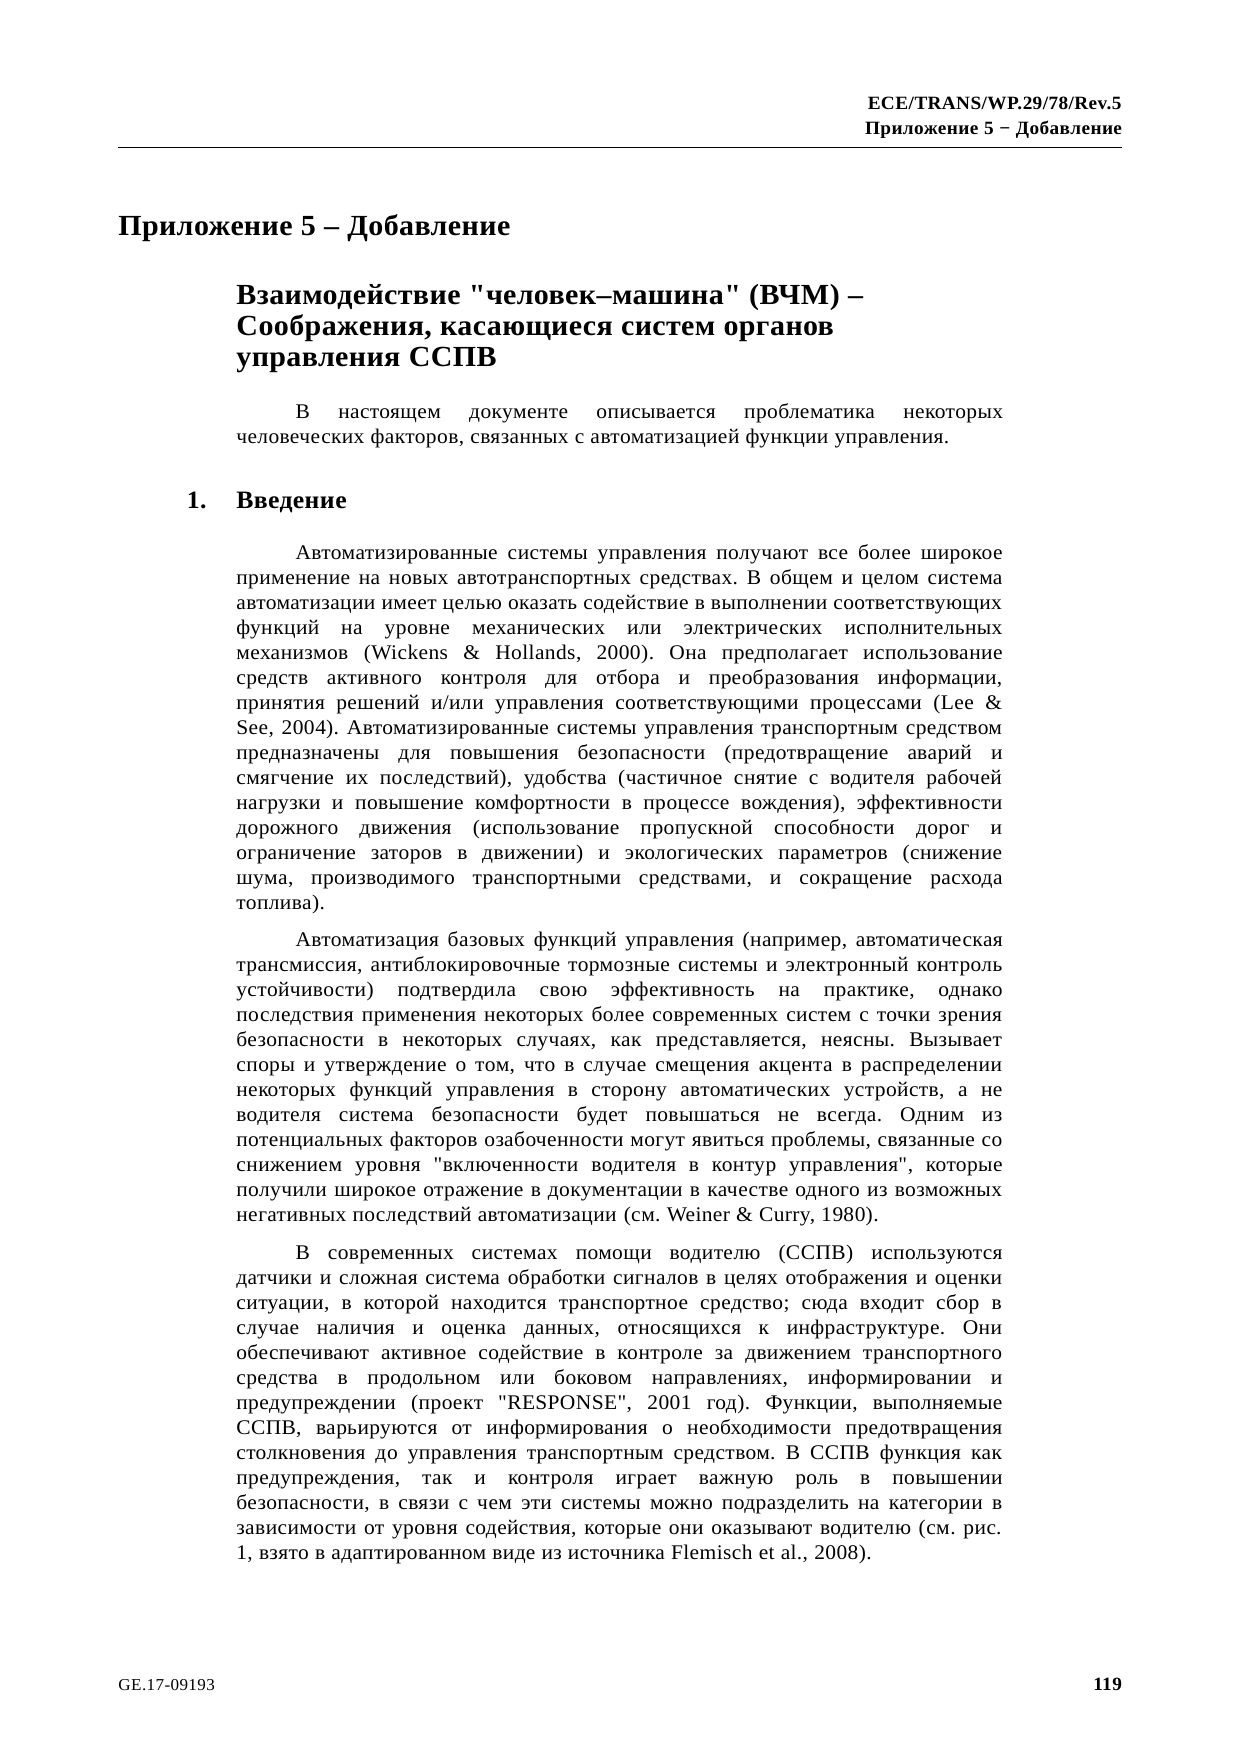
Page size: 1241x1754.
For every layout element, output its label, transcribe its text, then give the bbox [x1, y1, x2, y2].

text 1. Введение [118, 486, 1004, 514]
text В настоящем документе описывается проблематика некоторых человеческих факторов, связанных с автоматизацией функции управления. [236, 398, 1004, 448]
text В современных системах помощи водителю (ССПВ) используются датчики и сложная система обработки сигналов в целях отображения и оценки ситуации, в которой находится транспортное средство; сюда входит сбор в случае наличия и оценка данных, относящихся к инфраструктуре. Они обеспечивают активное содействие в контроле за движением транспортного средства в продольном или боковом направлениях, информировании и предупреждении (проект "RESPONSE", 2001 год). Функции, выполняемые ССПВ, варьируются от информирования о необходимости предотвращения столкновения до управления транспортным средством. В ССПВ функция как предупреждения, так и контроля играет важную роль в повышении безопасности, в связи с чем эти системы можно подразделить на категории в зависимости от уровня содействия, которые они оказывают водителю (см. рис. 1, взято в адаптированном виде из источника Flemisch et al., 2008). [236, 1239, 1004, 1564]
text Приложение 5 – Добавление [118, 211, 1004, 242]
text Автоматизированные системы управления получают все более широкое применение на новых автотранспортных средствах. В общем и целом система автоматизации имеет целью оказать содействие в выполнении соответствующих функций на уровне механических или электрических исполнительных механизмов (Wickens & Hollands, 2000). Она предполагает использование средств активного контроля для отбора и преобразования информации, принятия решений и/или управления соответствующими процессами (Lee & See, 2004). Автоматизированные системы управления транспортным средством предназначены для повышения безопасности (предотвращение аварий и смягчение их последствий), удобства (частичное снятие с водителя рабочей нагрузки и повышение комфортности в процессе вождения), эффективности дорожного движения (использование пропускной способности дорог и ограничение заторов в движении) и экологических параметров (снижение шума, производимого транспортными средствами, и сокращение расхода топлива). [236, 539, 1004, 914]
text Взаимодействие "человек–машина" (ВЧМ) – Соображения, касающиеся систем органов управления ССПВ [118, 279, 1004, 373]
text Автоматизация базовых функций управления (например, автоматическая трансмиссия, антиблокировочные тормозные системы и электронный контроль устойчивости) подтвердила свою эффективность на практике, однако последствия применения некоторых более современных систем с точки зрения безопасности в некоторых случаях, как представляется, неясны. Вызывает споры и утверждение о том, что в случае смещения акцента в распределении некоторых функций управления в сторону автоматических устройств, а не водителя система безопасности будет повышаться не всегда. Одним из потенциальных факторов озабоченности могут явиться проблемы, связанные со снижением уровня "включенности водителя в контур управления", которые получили широкое отражение в документации в качестве одного из возможных негативных последствий автоматизации (см. Weiner & Curry, 1980). [236, 926, 1004, 1226]
